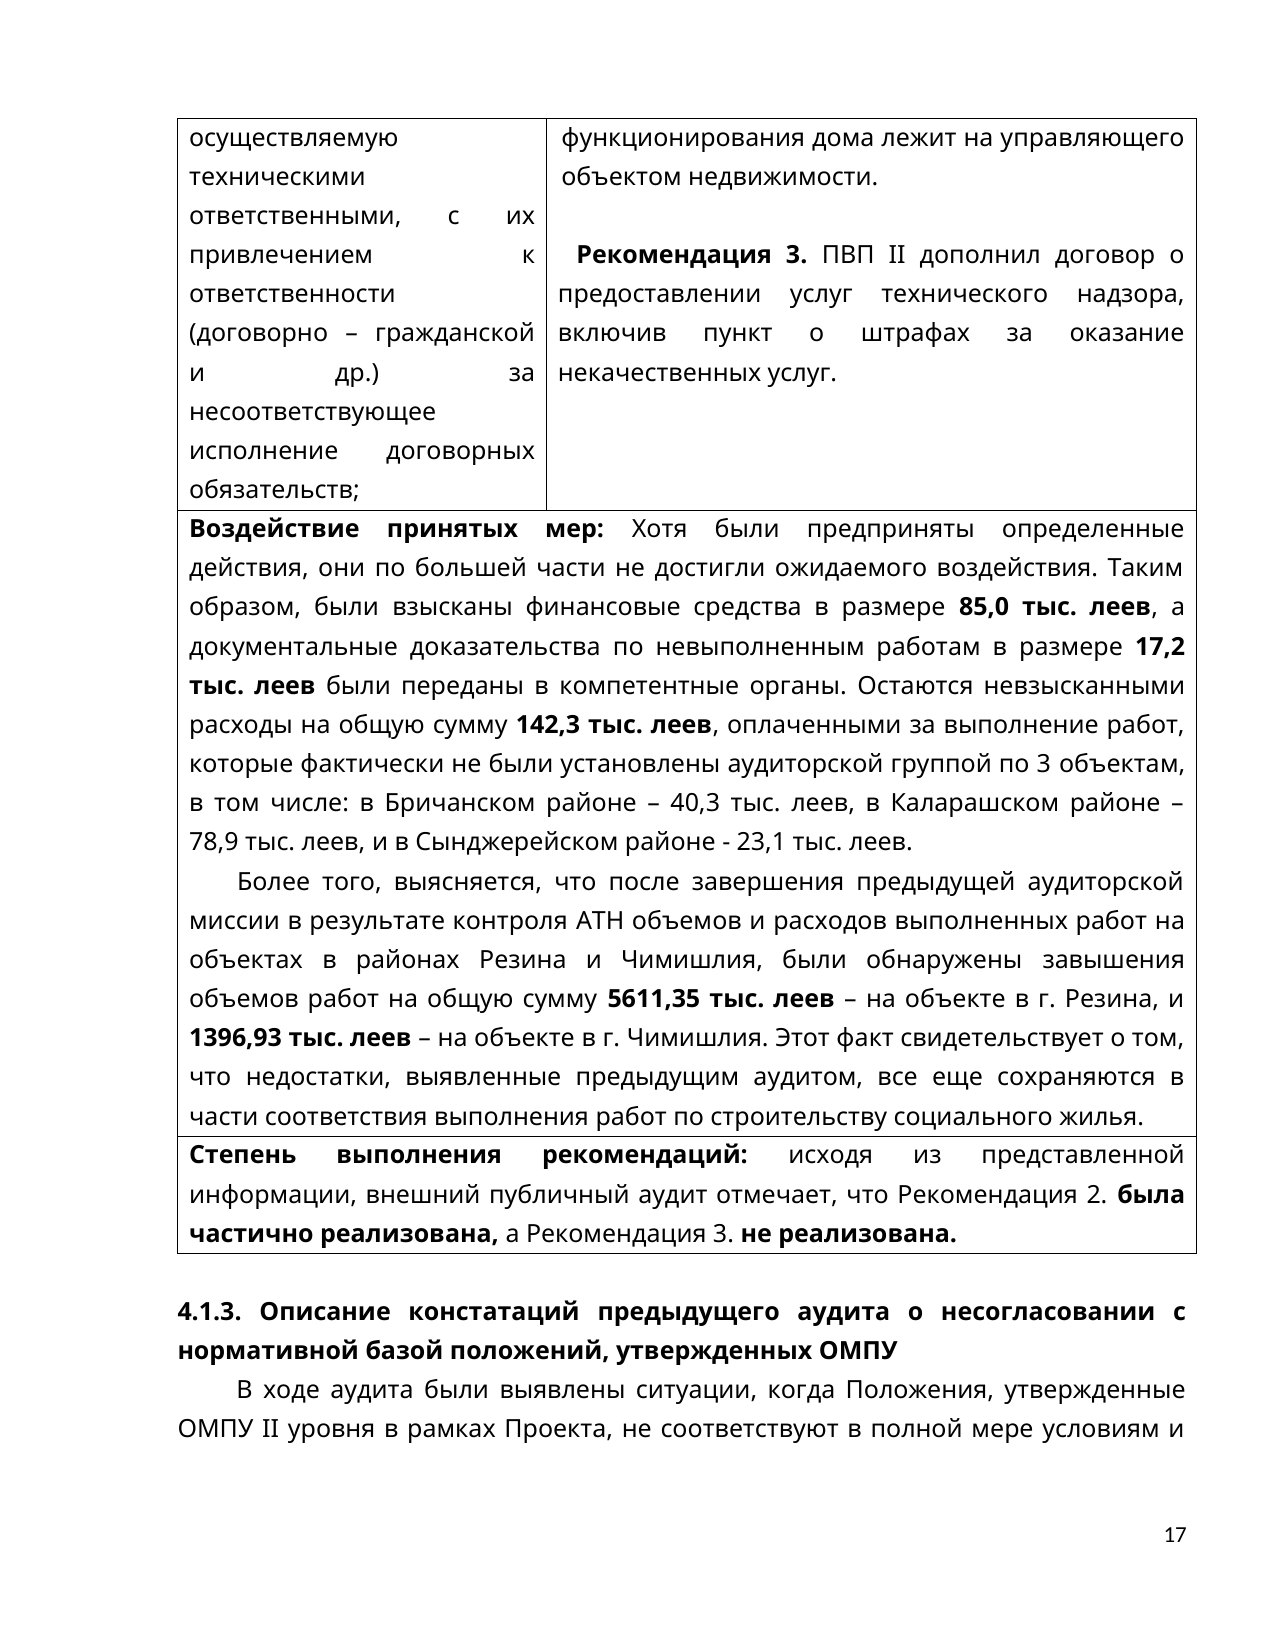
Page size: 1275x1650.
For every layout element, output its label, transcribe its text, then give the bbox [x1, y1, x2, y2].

text 4.1.3. Описание констатаций предыдущего аудита о несогласовании с нормативной базой положений, утвержденных ОМПУ [177, 1293, 1186, 1367]
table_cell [178, 119, 546, 509]
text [177, 1372, 1186, 1445]
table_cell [547, 119, 1196, 509]
table_cell Степень выполнения рекомендаций: исходя из представленной информации, внешний публичный аудит отмечает, что Рекомендация 2. была частично реализована, а Рекомендация 3. не реализована. [178, 1137, 1196, 1253]
table_cell Воздействие принятых мер: Хотя были предприняты определенные действия, они по большей части не достигли ожидаемого воздействия. Таким образом, были взысканы финансовые средства в размере 85,0 тыс. леев, а документальные доказательства по невыполненным работам в размере 17,2 тыс. леев были переданы в компетентные органы. Остаются невзысканными расходы на общую сумму 142,3 тыс. леев, оплаченными за выполнение работ, которые фактически не были установлены аудиторской группой по 3 объектам, в том числе: в Бричанском районе – 40,3 тыс. леев, в Каларашском районе – 78,9 тыс. леев, и в Сынджерейском районе - 23,1 тыс. леев. Более того, выясняется, что после завершения предыдущей аудиторской миссии в результате контроля АТН объемов и расходов выполненных работ на объектах в районах Резина и Чимишлия, были обнаружены завышения объемов работ на общую сумму 5611,35 тыс. леев – на объекте в г. Резина, и 1396,93 тыс. леев – на объекте в г. Чимишлия. Этот факт свидетельствует о том, что недостатки, выявленные предыдущим аудитом, все еще сохраняются в части соответствия выполнения работ по строительству социального жилья. [178, 511, 1196, 1136]
